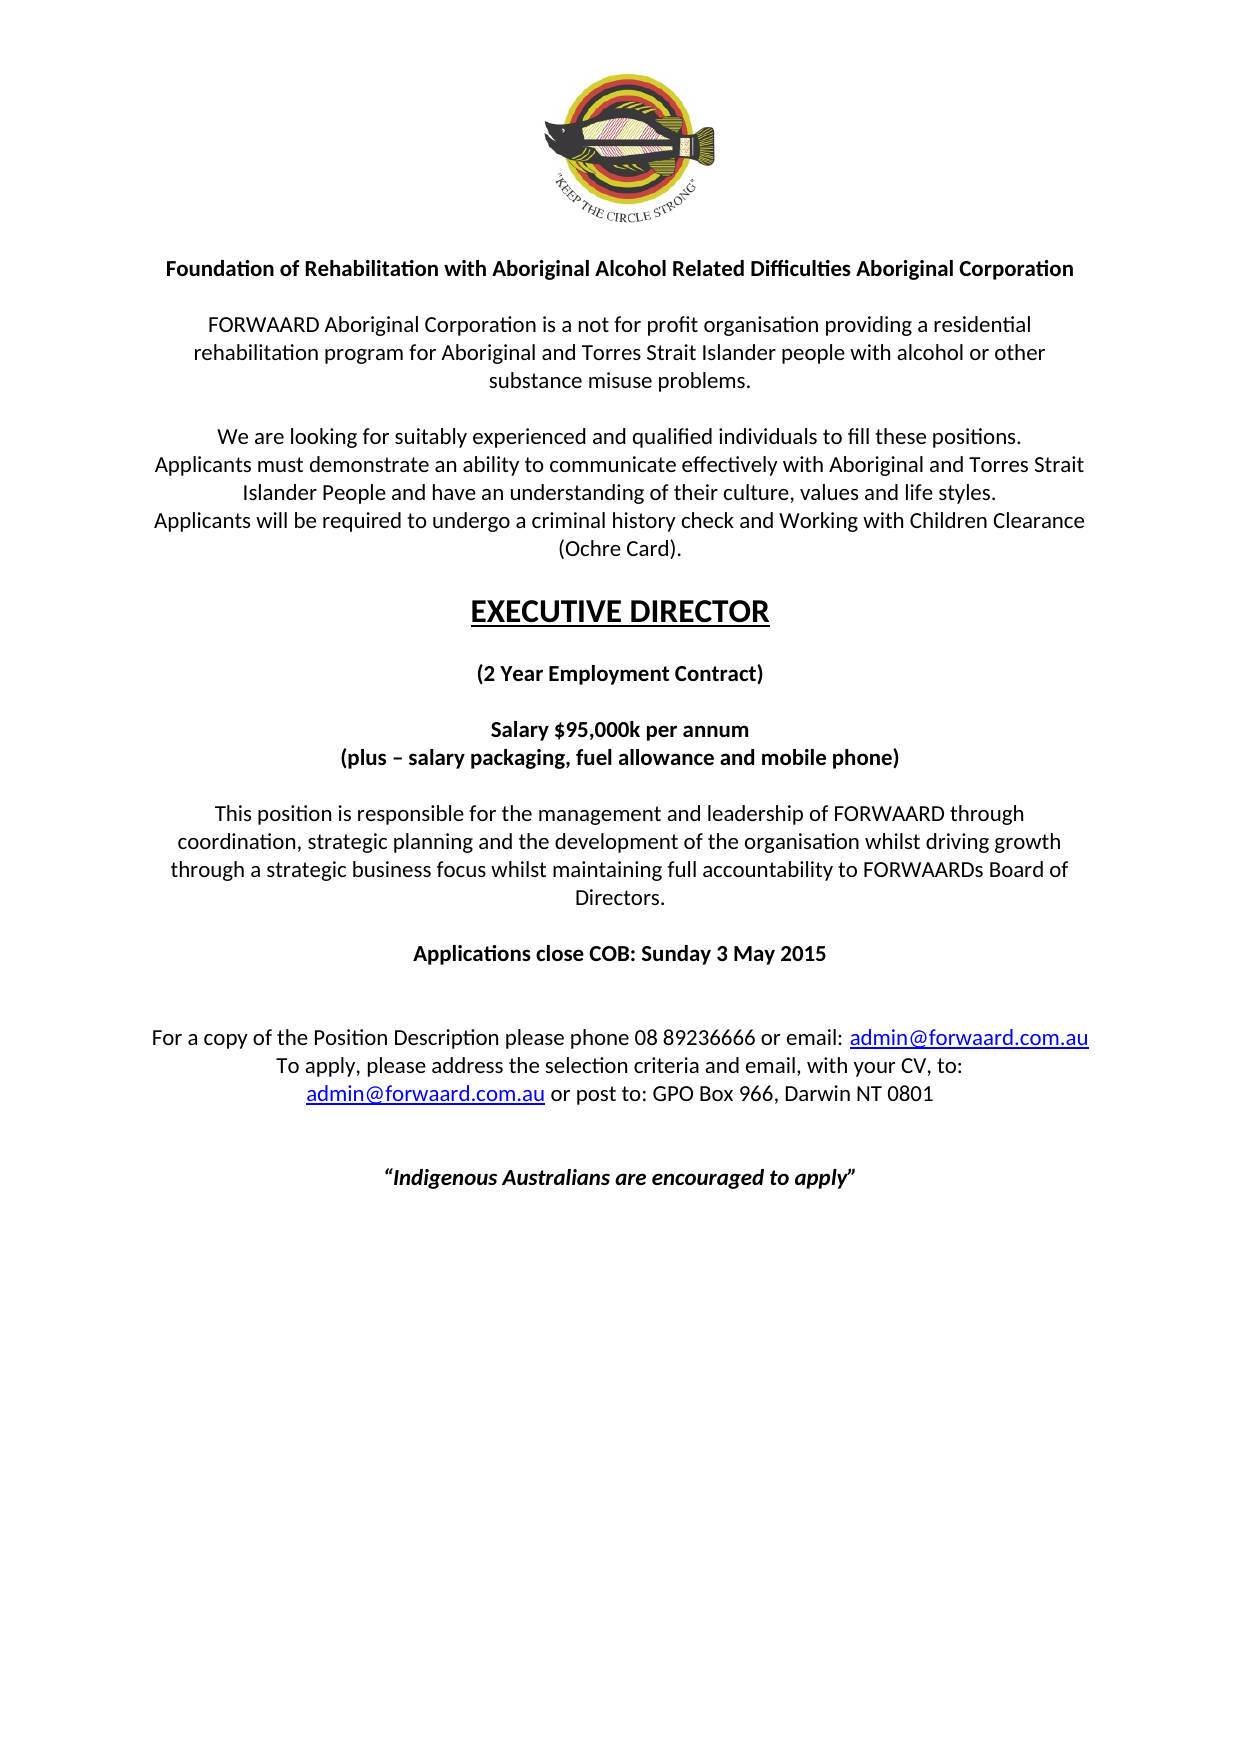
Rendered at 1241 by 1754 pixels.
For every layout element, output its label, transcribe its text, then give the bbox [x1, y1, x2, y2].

text To apply, please address the selection criteria and email, with your CV, to: [150, 1051, 1090, 1079]
text Salary $95,000k per annum [150, 715, 1090, 743]
picture [542, 69, 716, 226]
text For a copy of the Position Description please phone 08 89236666 or email: admin@forwaard.com.au [150, 1023, 1090, 1051]
text admin@forwaard.com.au or post to: GPO Box 966, Darwin NT 0801 [150, 1079, 1090, 1107]
text This position is responsible for the management and leadership of FORWAARD through coordination, strategic planning and the development of the organisation whilst driving growth through a strategic business focus whilst maintaining full accountability to FORWAARDs Board of Directors. [150, 799, 1090, 911]
text (2 Year Employment Contract) [150, 659, 1090, 687]
text (plus – salary packaging, fuel allowance and mobile phone) [150, 743, 1090, 771]
text “Indigenous Australians are encouraged to apply” [150, 1163, 1090, 1191]
text FORWAARD Aboriginal Corporation is a not for profit organisation providing a residential rehabilitation program for Aboriginal and Torres Strait Islander people with alcohol or other substance misuse problems. [150, 310, 1090, 394]
text Foundation of Rehabilitation with Aboriginal Alcohol Related Difficulties Aboriginal Corporation [150, 254, 1090, 282]
text Applicants will be required to undergo a criminal history check and Working with Children Clearance (Ochre Card). [150, 506, 1090, 562]
text EXECUTIVE DIRECTOR [150, 590, 1090, 631]
text Applications close COB: Sunday 3 May 2015 [150, 939, 1090, 967]
text We are looking for suitably experienced and qualified individuals to fill these positions. [150, 422, 1090, 450]
text Applicants must demonstrate an ability to communicate effectively with Aboriginal and Torres Strait Islander People and have an understanding of their culture, values and life styles. [150, 450, 1090, 506]
